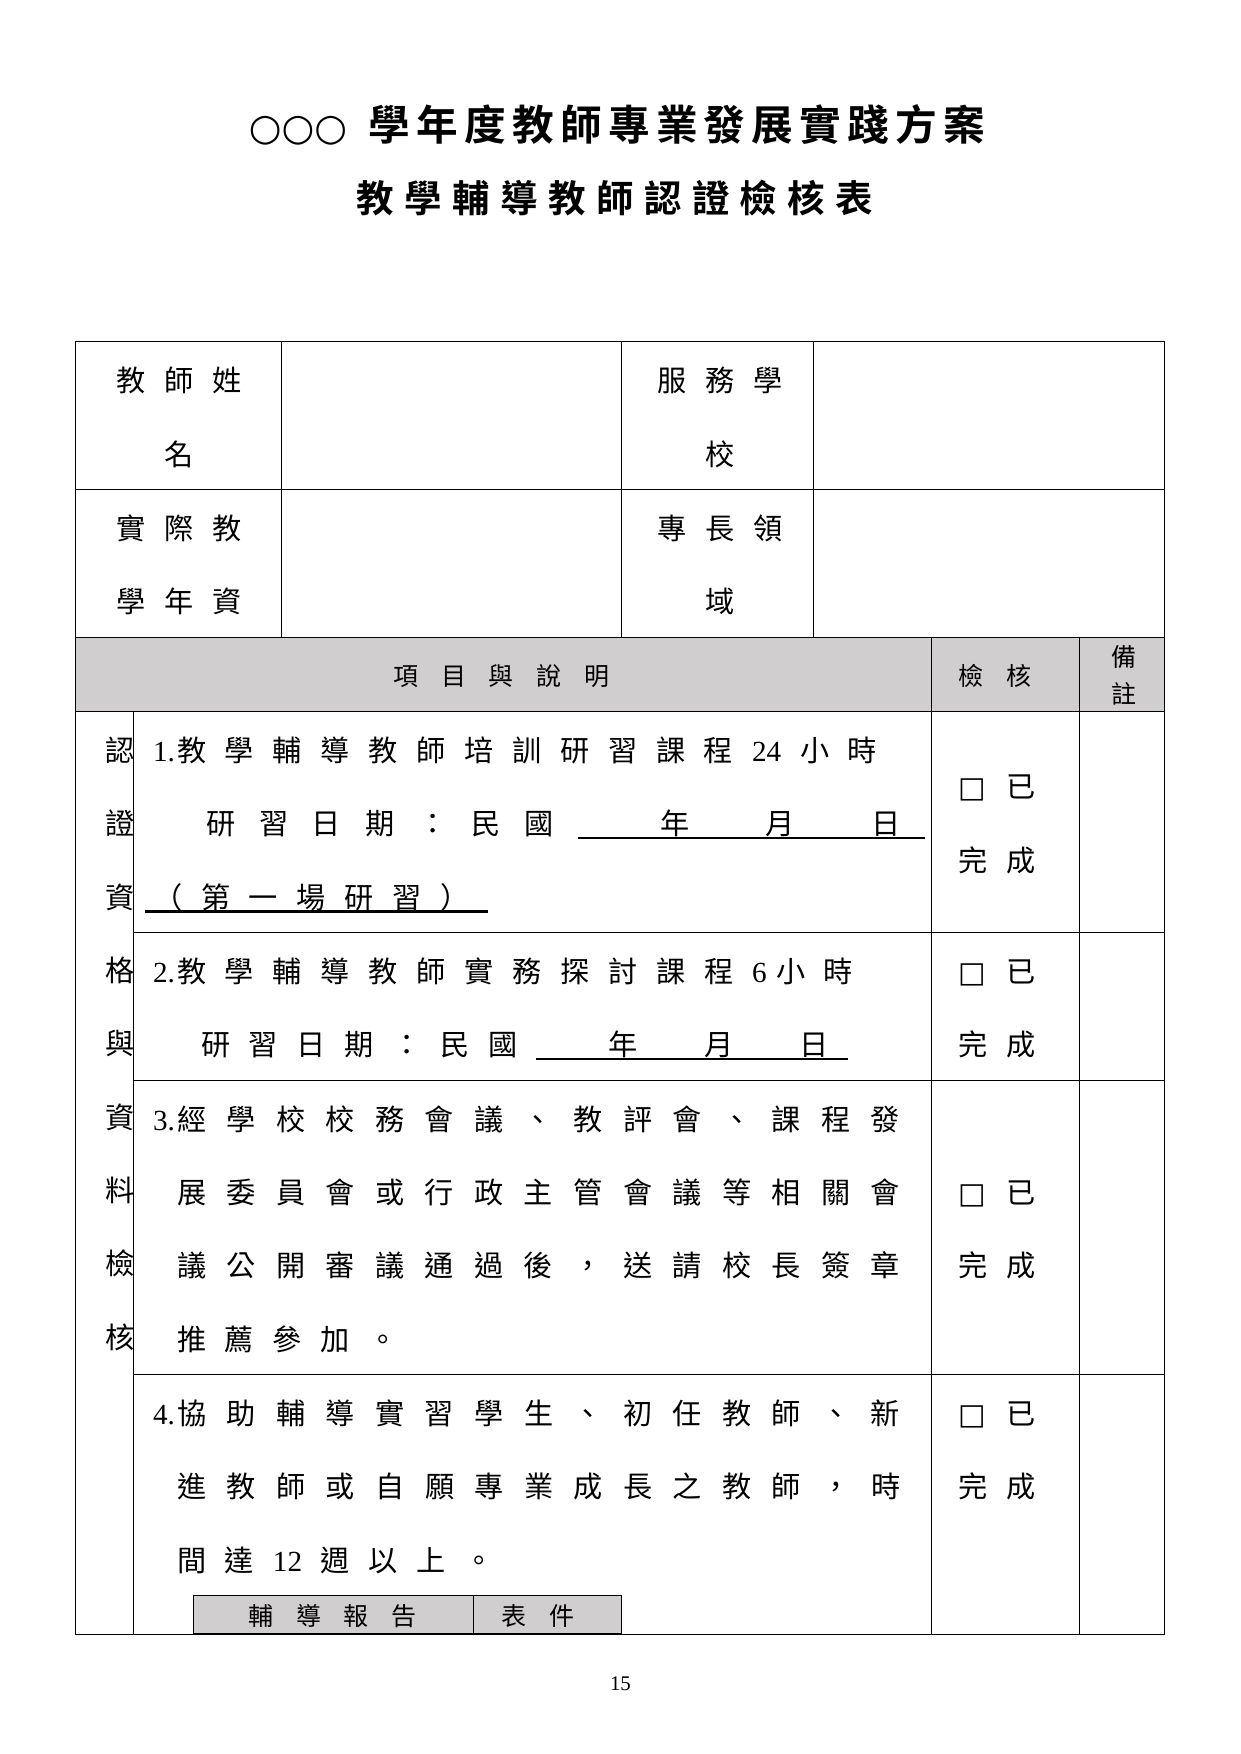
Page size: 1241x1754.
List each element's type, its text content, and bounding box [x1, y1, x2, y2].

table_cell 教學輔導教師培訓研習課程24小時 研習日期：民國 年 月 日（第一場研習） [134, 712, 931, 932]
table_cell □已完成 [932, 933, 1079, 1080]
table_cell 認證資格 與資料檢核 [76, 712, 133, 1634]
table_header 教師姓名 [76, 342, 281, 489]
table_header [814, 342, 1164, 489]
table_cell 備註 [1080, 638, 1164, 711]
table_cell [1080, 1375, 1164, 1634]
table_cell □已完成 [932, 1375, 1079, 1634]
text ○○○學年度教師專業發展實踐方案 [81, 86, 1159, 159]
table_header 服務學校 [622, 342, 813, 489]
table_cell □已完成 [932, 1081, 1079, 1374]
table_cell [1080, 933, 1164, 1080]
table_cell 項目與說明 [76, 638, 931, 711]
table_cell □已完成 [932, 712, 1079, 932]
table_cell [1080, 1081, 1164, 1374]
table_cell [282, 490, 621, 637]
table_cell [814, 490, 1164, 637]
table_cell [134, 1375, 931, 1634]
subtitle 教學輔導教師認證檢核表 [81, 159, 1159, 233]
table_cell 經學校校務會議、教評會、課程發展委員會或行政主管會議等相關會議公開審議通過後，送請校長簽章推薦參加。 [134, 1081, 931, 1374]
table_cell [1080, 712, 1164, 932]
table_header [282, 342, 621, 489]
table_cell 教學輔導教師實務探討課程6小時 研習日期：民國 年 月 日 [134, 933, 931, 1080]
table_cell 實際教學年資 [76, 490, 281, 637]
table_cell 檢核 [932, 638, 1079, 711]
table_cell 專長領域 [622, 490, 813, 637]
